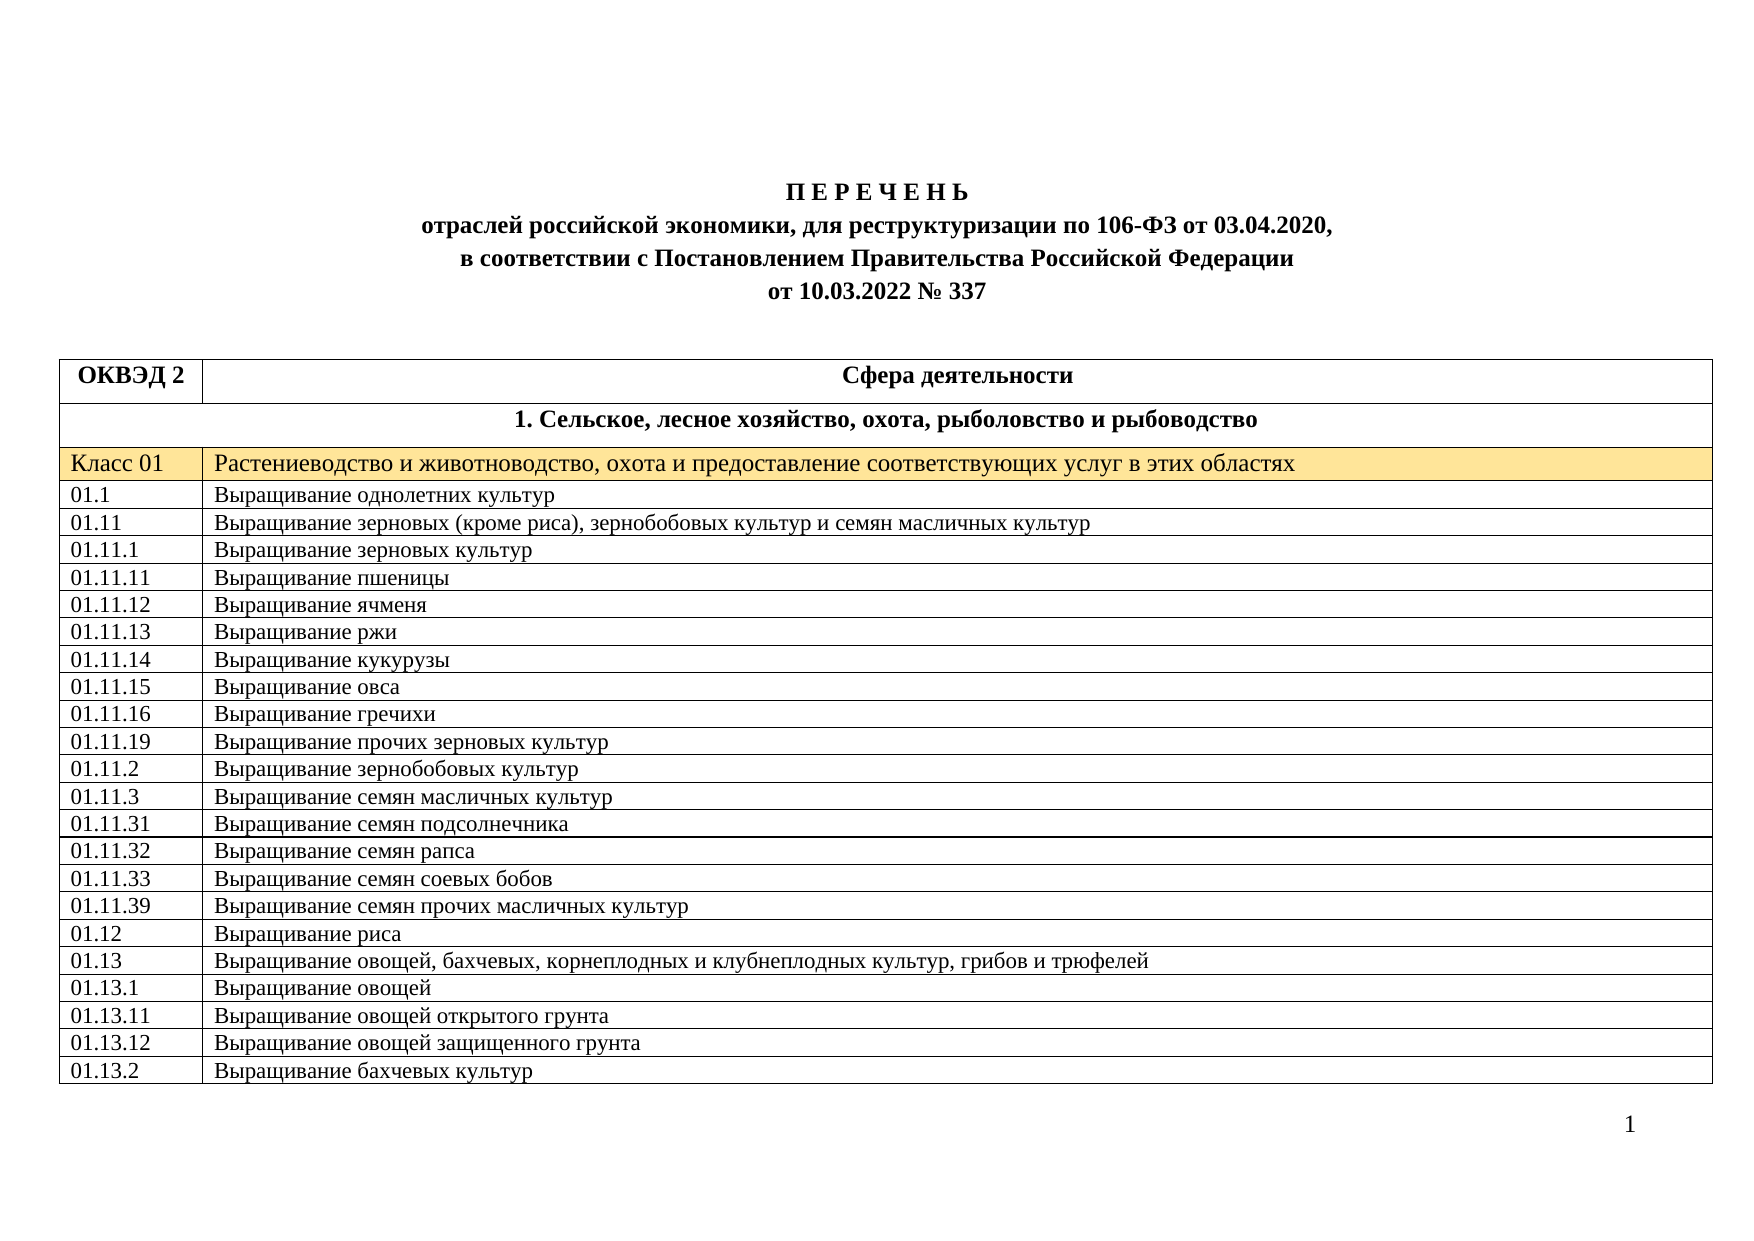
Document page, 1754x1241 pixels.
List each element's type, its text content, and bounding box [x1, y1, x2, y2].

table_cell Выращивание гречихи [203, 701, 1712, 727]
table_cell 01.11.16 [60, 701, 202, 727]
table_cell Выращивание овощей защищенного грунта [203, 1029, 1712, 1056]
table_cell 01.12 [60, 920, 202, 946]
table_cell 01.11.13 [60, 618, 202, 645]
table_cell Выращивание семян прочих масличных культур [203, 892, 1712, 919]
table_cell 01.11.12 [60, 591, 202, 617]
table_cell 01.13.12 [60, 1029, 202, 1056]
text от 10.03.2022 № 337 [118, 276, 1636, 305]
table_cell 01.11.19 [60, 728, 202, 754]
table_cell Выращивание однолетних культур [203, 481, 1712, 508]
table_cell Выращивание зернобобовых культур [203, 755, 1712, 782]
table_cell 01.11.39 [60, 892, 202, 919]
table_cell 01.11.2 [60, 755, 202, 782]
text отраслей российской экономики, для реструктуризации по 106-ФЗ от 03.04.2020, в соответствии с Постановлением Правительства Российской Федерации [118, 210, 1636, 272]
table_cell 01.11.33 [60, 865, 202, 891]
table_cell Класс 01 [60, 448, 202, 480]
table_cell Выращивание ржи [203, 618, 1712, 645]
table_cell Выращивание семян рапса [203, 838, 1712, 864]
table_cell 01.11 [60, 509, 202, 535]
table_cell Выращивание кукурузы [203, 646, 1712, 672]
table_cell Выращивание овощей открытого грунта [203, 1002, 1712, 1028]
table_cell Растениеводство и животноводство, охота и предоставление соответствующих услуг в этих областях [203, 448, 1712, 480]
table_cell 01.13.1 [60, 975, 202, 1001]
table_cell Выращивание зерновых (кроме риса), зернобобовых культур и семян масличных культур [203, 509, 1712, 535]
table_cell Выращивание овощей, бахчевых, корнеплодных и клубнеплодных культур, грибов и трюфелей [203, 947, 1712, 973]
table_cell Выращивание пшеницы [203, 564, 1712, 590]
table_cell Выращивание овощей [203, 975, 1712, 1001]
table_header Сфера деятельности [203, 360, 1712, 403]
table_cell Выращивание риса [203, 920, 1712, 946]
table_cell 01.13.2 [60, 1057, 202, 1083]
table_cell Выращивание семян соевых бобов [203, 865, 1712, 891]
table_cell Выращивание семян масличных культур [203, 783, 1712, 809]
text П Е Р Е Ч Е Н Ь [118, 177, 1636, 206]
table_cell Выращивание ячменя [203, 591, 1712, 617]
table_cell Выращивание зерновых культур [203, 536, 1712, 562]
table_cell 1. Сельское, лесное хозяйство, охота, рыболовство и рыбоводство [60, 404, 1712, 447]
table_cell Выращивание прочих зерновых культур [203, 728, 1712, 754]
table_cell Выращивание семян подсолнечника [203, 810, 1712, 836]
table_cell 01.11.15 [60, 673, 202, 699]
table_cell 01.11.32 [60, 838, 202, 864]
table_cell 01.11.1 [60, 536, 202, 562]
table_cell 01.1 [60, 481, 202, 508]
table_cell 01.11.11 [60, 564, 202, 590]
table_cell 01.13 [60, 947, 202, 973]
table_cell 01.13.11 [60, 1002, 202, 1028]
table_cell 01.11.3 [60, 783, 202, 809]
table_cell Выращивание бахчевых культур [203, 1057, 1712, 1083]
table_cell Выращивание овса [203, 673, 1712, 699]
table_cell 01.11.14 [60, 646, 202, 672]
table_header ОКВЭД 2 [60, 360, 202, 403]
table_cell 01.11.31 [60, 810, 202, 836]
